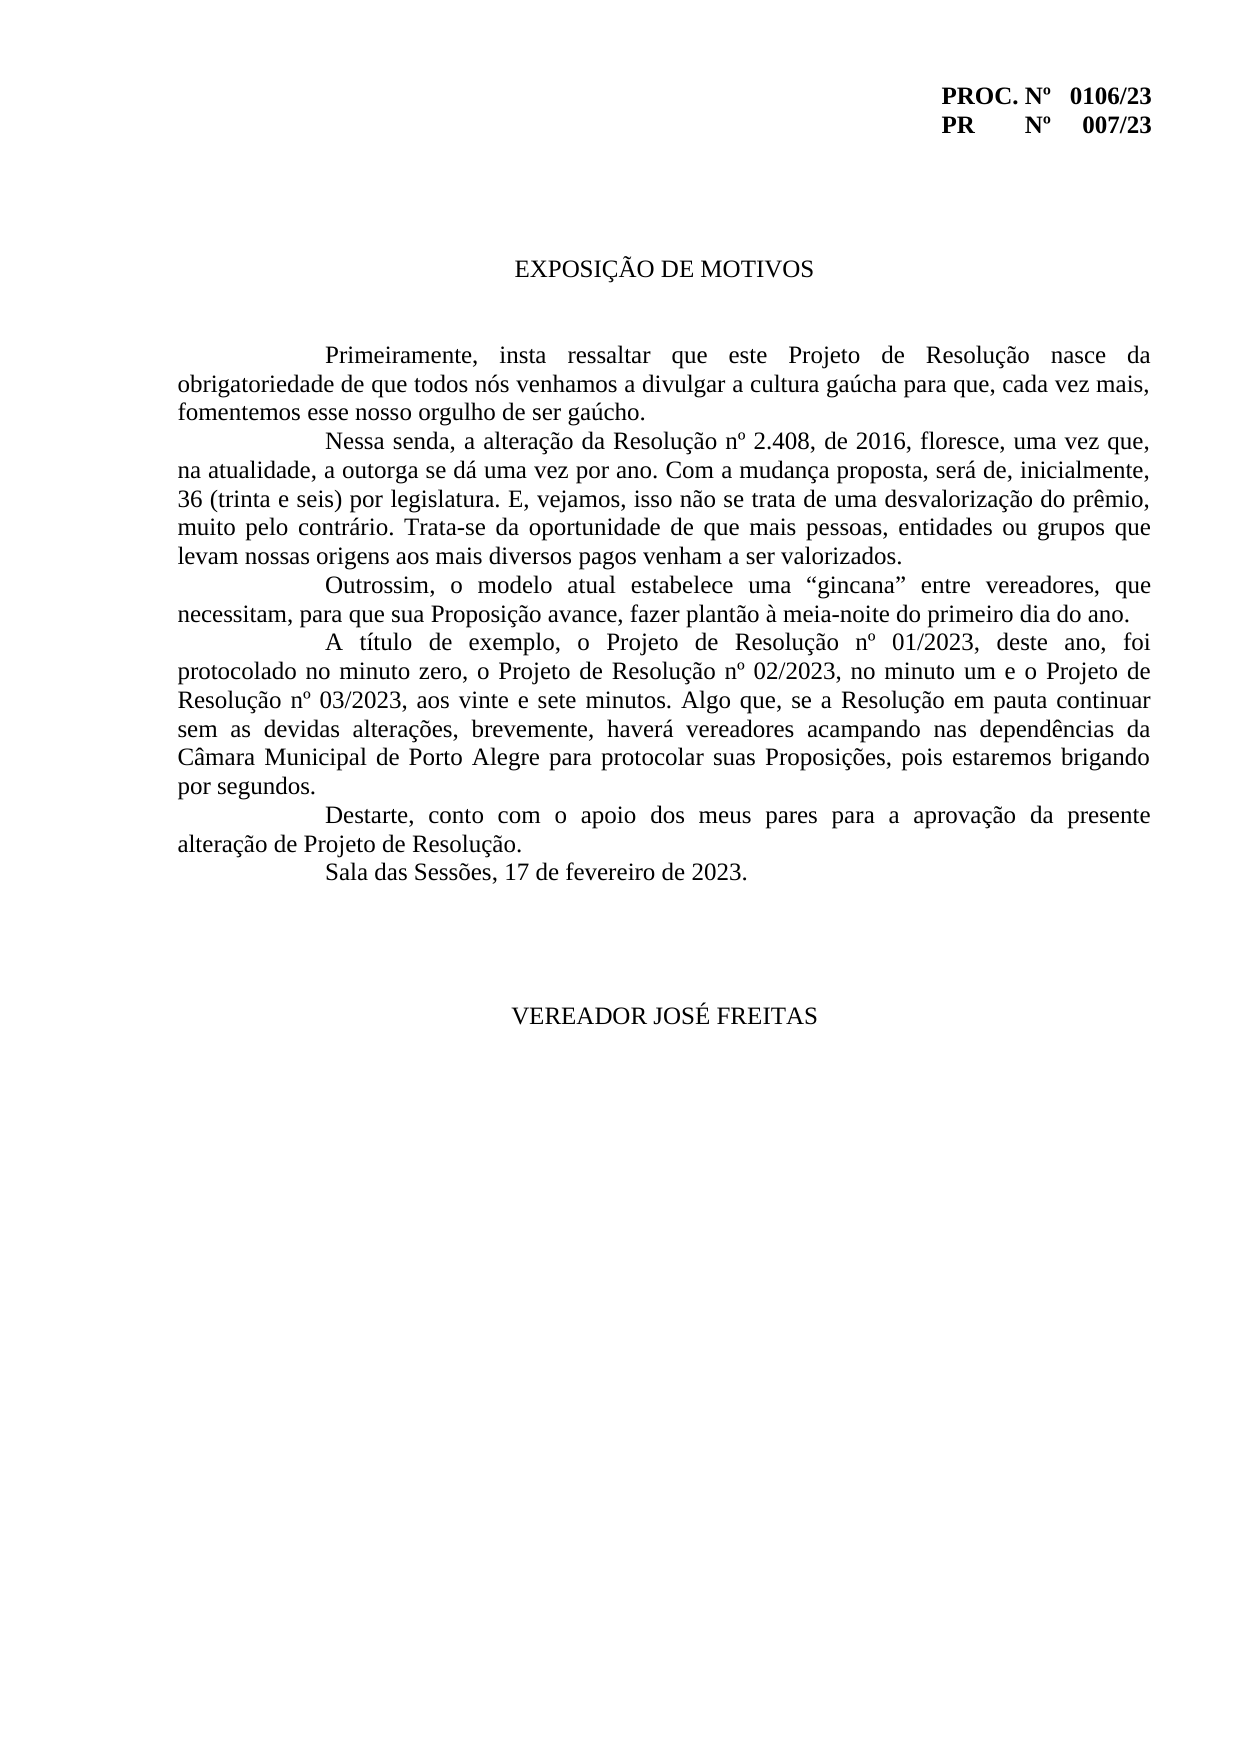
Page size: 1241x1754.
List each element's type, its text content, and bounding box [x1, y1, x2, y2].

text VEREADOR JOSÉ FREITAS [177, 1001, 1152, 1030]
text A título de exemplo, o Projeto de Resolução nº 01/2023, deste ano, foi protocolado no minuto zero, o Projeto de Resolução nº 02/2023, no minuto um e o Projeto de Resolução nº 03/2023, aos vinte e sete minutos. Algo que, se a Resolução em pauta continuar sem as devidas alterações, brevemente, haverá vereadores acampando nas dependências da Câmara Municipal de Porto Alegre para protocolar suas Proposições, pois estaremos brigando por segundos. [177, 627, 1152, 800]
text Outrossim, o modelo atual estabelece uma “gincana” entre vereadores, que necessitam, para que sua Proposição avance, fazer plantão à meia-noite do primeiro dia do ano. [177, 570, 1152, 627]
text Destarte, conto com o apoio dos meus pares para a aprovação da presente alteração de Projeto de Resolução. [177, 800, 1152, 857]
text EXPOSIÇÃO DE MOTIVOS [177, 254, 1152, 282]
text Primeiramente, insta ressaltar que este Projeto de Resolução nasce da obrigatoriedade de que todos nós venhamos a divulgar a cultura gaúcha para que, cada vez mais, fomentemos esse nosso orgulho de ser gaúcho. [177, 340, 1152, 426]
text Sala das Sessões, 17 de fevereiro de 2023. [177, 857, 1152, 886]
text Nessa senda, a alteração da Resolução nº 2.408, de 2016, floresce, uma vez que, na atualidade, a outorga se dá uma vez por ano. Com a mudança proposta, será de, inicialmente, 36 (trinta e seis) por legislatura. E, vejamos, isso não se trata de uma desvalorização do prêmio, muito pelo contrário. Trata-se da oportunidade de que mais pessoas, entidades ou grupos que levam nossas origens aos mais diversos pagos venham a ser valorizados. [177, 426, 1152, 570]
